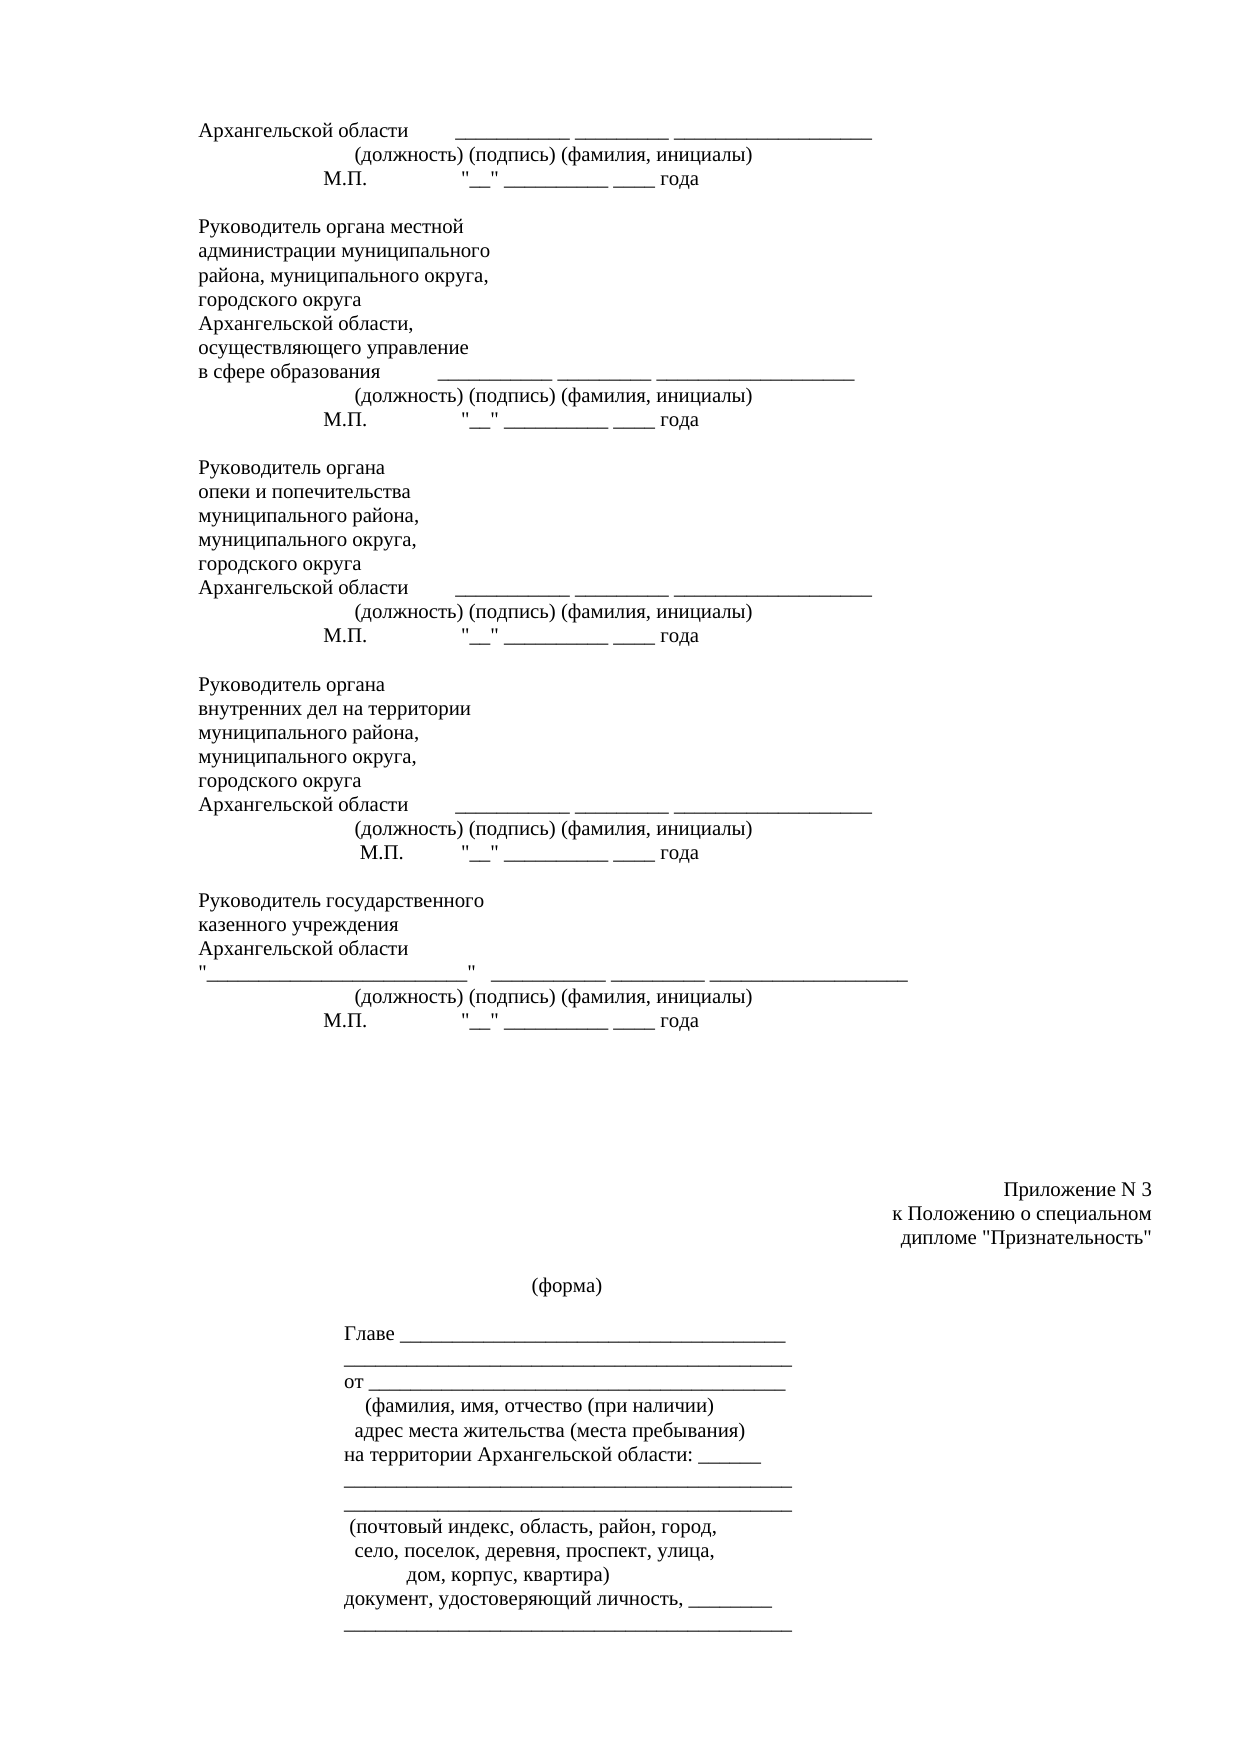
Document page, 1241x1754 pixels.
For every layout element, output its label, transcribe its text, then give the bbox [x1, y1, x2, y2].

text Главе _____________________________________ [177, 1321, 1152, 1345]
text муниципального района, [177, 503, 1152, 527]
text администрации муниципального [177, 238, 1152, 262]
text городского округа [177, 551, 1152, 575]
text адрес места жительства (места пребывания) [177, 1417, 1152, 1442]
text Архангельской области [177, 936, 1152, 960]
text (почтовый индекс, область, район, город, [177, 1514, 1152, 1538]
text дом, корпус, квартира) [177, 1562, 1152, 1586]
text документ, удостоверяющий личность, ________ [177, 1586, 1152, 1610]
text М.П. "__" __________ ____ года [177, 166, 1152, 190]
text казенного учреждения [177, 912, 1152, 936]
text "_________________________" ___________ _________ ___________________ [177, 960, 1152, 984]
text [177, 1610, 1152, 1634]
text района, муниципального округа, [177, 262, 1152, 287]
text Руководитель органа местной [177, 214, 1152, 238]
text городского округа [177, 768, 1152, 792]
text городского округа [177, 287, 1152, 311]
text муниципального округа, [177, 527, 1152, 551]
text Архангельской области, [177, 311, 1152, 335]
text внутренних дел на территории [177, 696, 1152, 720]
text Архангельской области ___________ _________ ___________________ [177, 792, 1152, 816]
text дипломе "Признательность" [177, 1225, 1152, 1249]
text М.П. "__" __________ ____ года [177, 840, 1152, 864]
text М.П. "__" __________ ____ года [177, 407, 1152, 431]
text Руководитель органа [177, 672, 1152, 696]
text Руководитель государственного [177, 888, 1152, 912]
text село, поселок, деревня, проспект, улица, [177, 1538, 1152, 1562]
text М.П. "__" __________ ____ года [177, 623, 1152, 647]
text (должность) (подпись) (фамилия, инициалы) [177, 383, 1152, 407]
text муниципального округа, [177, 744, 1152, 768]
text к Положению о специальном [177, 1201, 1152, 1225]
text на территории Архангельской области: ______ [177, 1442, 1152, 1466]
text (должность) (подпись) (фамилия, инициалы) [177, 599, 1152, 623]
text в сфере образования ___________ _________ ___________________ [177, 359, 1152, 383]
text ___________________________________________ [177, 1345, 1152, 1369]
text от ________________________________________ [177, 1369, 1152, 1393]
text ___________________________________________ [177, 1490, 1152, 1514]
text (должность) (подпись) (фамилия, инициалы) [177, 142, 1152, 166]
text Архангельской области ___________ _________ ___________________ [177, 118, 1152, 142]
text (фамилия, имя, отчество (при наличии) [177, 1393, 1152, 1417]
text ___________________________________________ [177, 1466, 1152, 1490]
text Руководитель органа [177, 455, 1152, 479]
text Архангельской области ___________ _________ ___________________ [177, 575, 1152, 599]
text осуществляющего управление [177, 335, 1152, 359]
text Приложение N 3 [177, 1177, 1152, 1201]
text муниципального района, [177, 720, 1152, 744]
text опеки и попечительства [177, 479, 1152, 503]
text (должность) (подпись) (фамилия, инициалы) [177, 984, 1152, 1008]
text (должность) (подпись) (фамилия, инициалы) [177, 816, 1152, 840]
text М.П. "__" __________ ____ года [177, 1008, 1152, 1032]
text (форма) [177, 1273, 1152, 1297]
